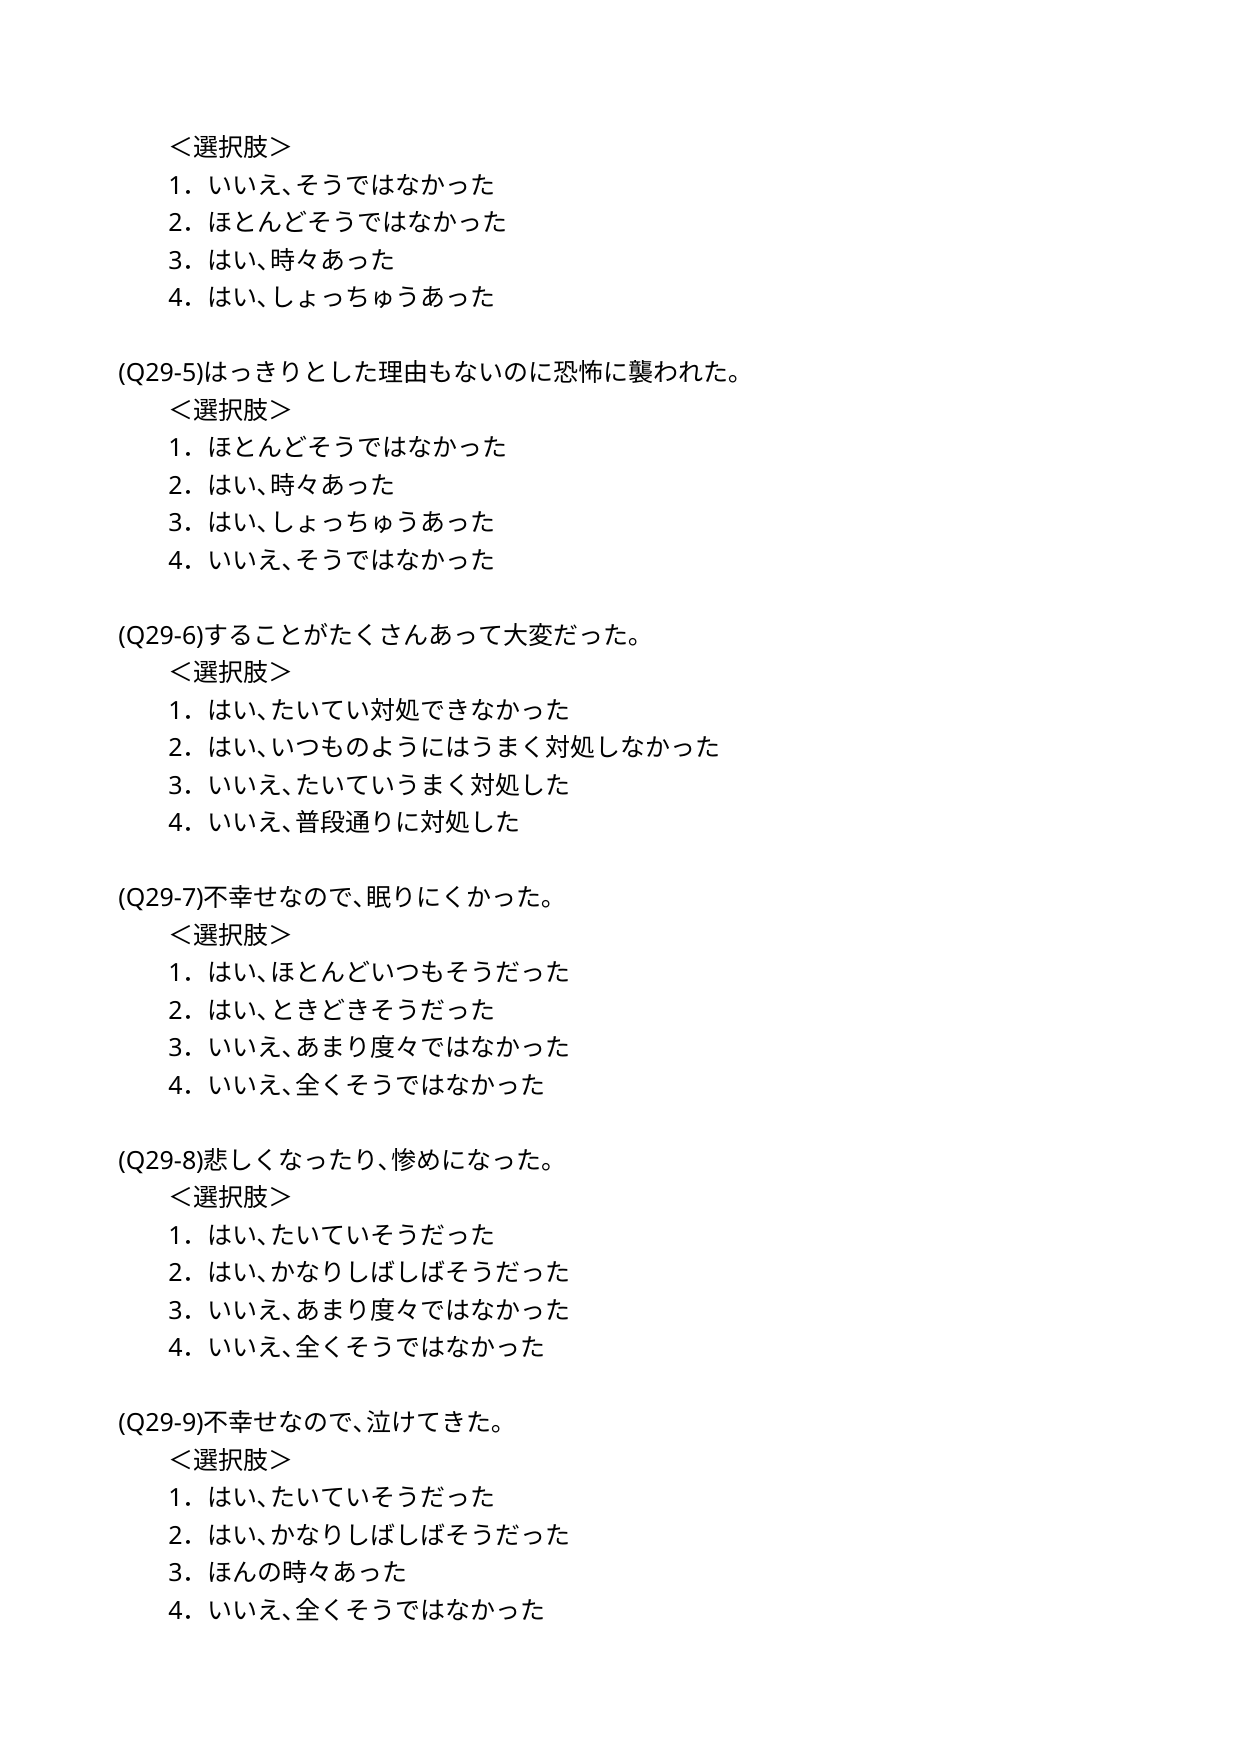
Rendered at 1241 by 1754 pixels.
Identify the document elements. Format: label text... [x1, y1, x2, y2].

text 4．いいえ､普段通りに対処した [168, 802, 1122, 839]
text 1．はい､たいてい対処できなかった [168, 689, 1122, 727]
text 3．はい､しょっちゅうあった [168, 502, 1122, 539]
text 2．はい､かなりしばしばそうだった [168, 1514, 1122, 1552]
text 1．はい､ほとんどいつもそうだった [168, 952, 1122, 989]
text 3．いいえ､あまり度々ではなかった [168, 1027, 1122, 1064]
text 3．はい､時々あった [168, 239, 1122, 277]
text 3．ほんの時々あった [168, 1552, 1122, 1589]
text 3．いいえ､あまり度々ではなかった [168, 1289, 1122, 1327]
text 2．はい､かなりしばしばそうだった [168, 1252, 1122, 1289]
text (Q29-8)悲しくなったり､惨めになった。 [118, 1139, 1122, 1177]
text 1．はい､たいていそうだった [168, 1214, 1122, 1252]
text 2．はい､いつものようにはうまく対処しなかった [168, 727, 1122, 764]
text 2．はい､時々あった [168, 464, 1122, 502]
text (Q29-7)不幸せなので､眠りにくかった｡ [118, 877, 1122, 914]
text (Q29-5)はっきりとした理由もないのに恐怖に襲われた｡ [118, 352, 1122, 389]
text (Q29-9)不幸せなので､泣けてきた｡ [118, 1402, 1122, 1439]
text ＜選択肢＞ [168, 652, 1122, 689]
text 4．いいえ､全くそうではなかった [168, 1064, 1122, 1102]
text 1．はい､たいていそうだった [168, 1477, 1122, 1514]
text ＜選択肢＞ [168, 914, 1122, 952]
text 4．いいえ､全くそうではなかった [168, 1589, 1122, 1627]
text 4．いいえ､全くそうではなかった [168, 1327, 1122, 1364]
text 4．はい､しょっちゅうあった [168, 277, 1122, 314]
text 2．ほとんどそうではなかった [168, 202, 1122, 239]
text (Q29-6)することがたくさんあって大変だった｡ [118, 614, 1122, 652]
text 3．いいえ､たいていうまく対処した [168, 764, 1122, 802]
text 1．いいえ､そうではなかった [168, 164, 1122, 202]
text ＜選択肢＞ [168, 389, 1122, 427]
text 2．はい､ときどきそうだった [168, 989, 1122, 1027]
text 1．ほとんどそうではなかった [168, 427, 1122, 464]
text ＜選択肢＞ [168, 1177, 1122, 1214]
text ＜選択肢＞ [168, 127, 1122, 164]
text 4．いいえ､そうではなかった [168, 539, 1122, 577]
text ＜選択肢＞ [168, 1439, 1122, 1477]
